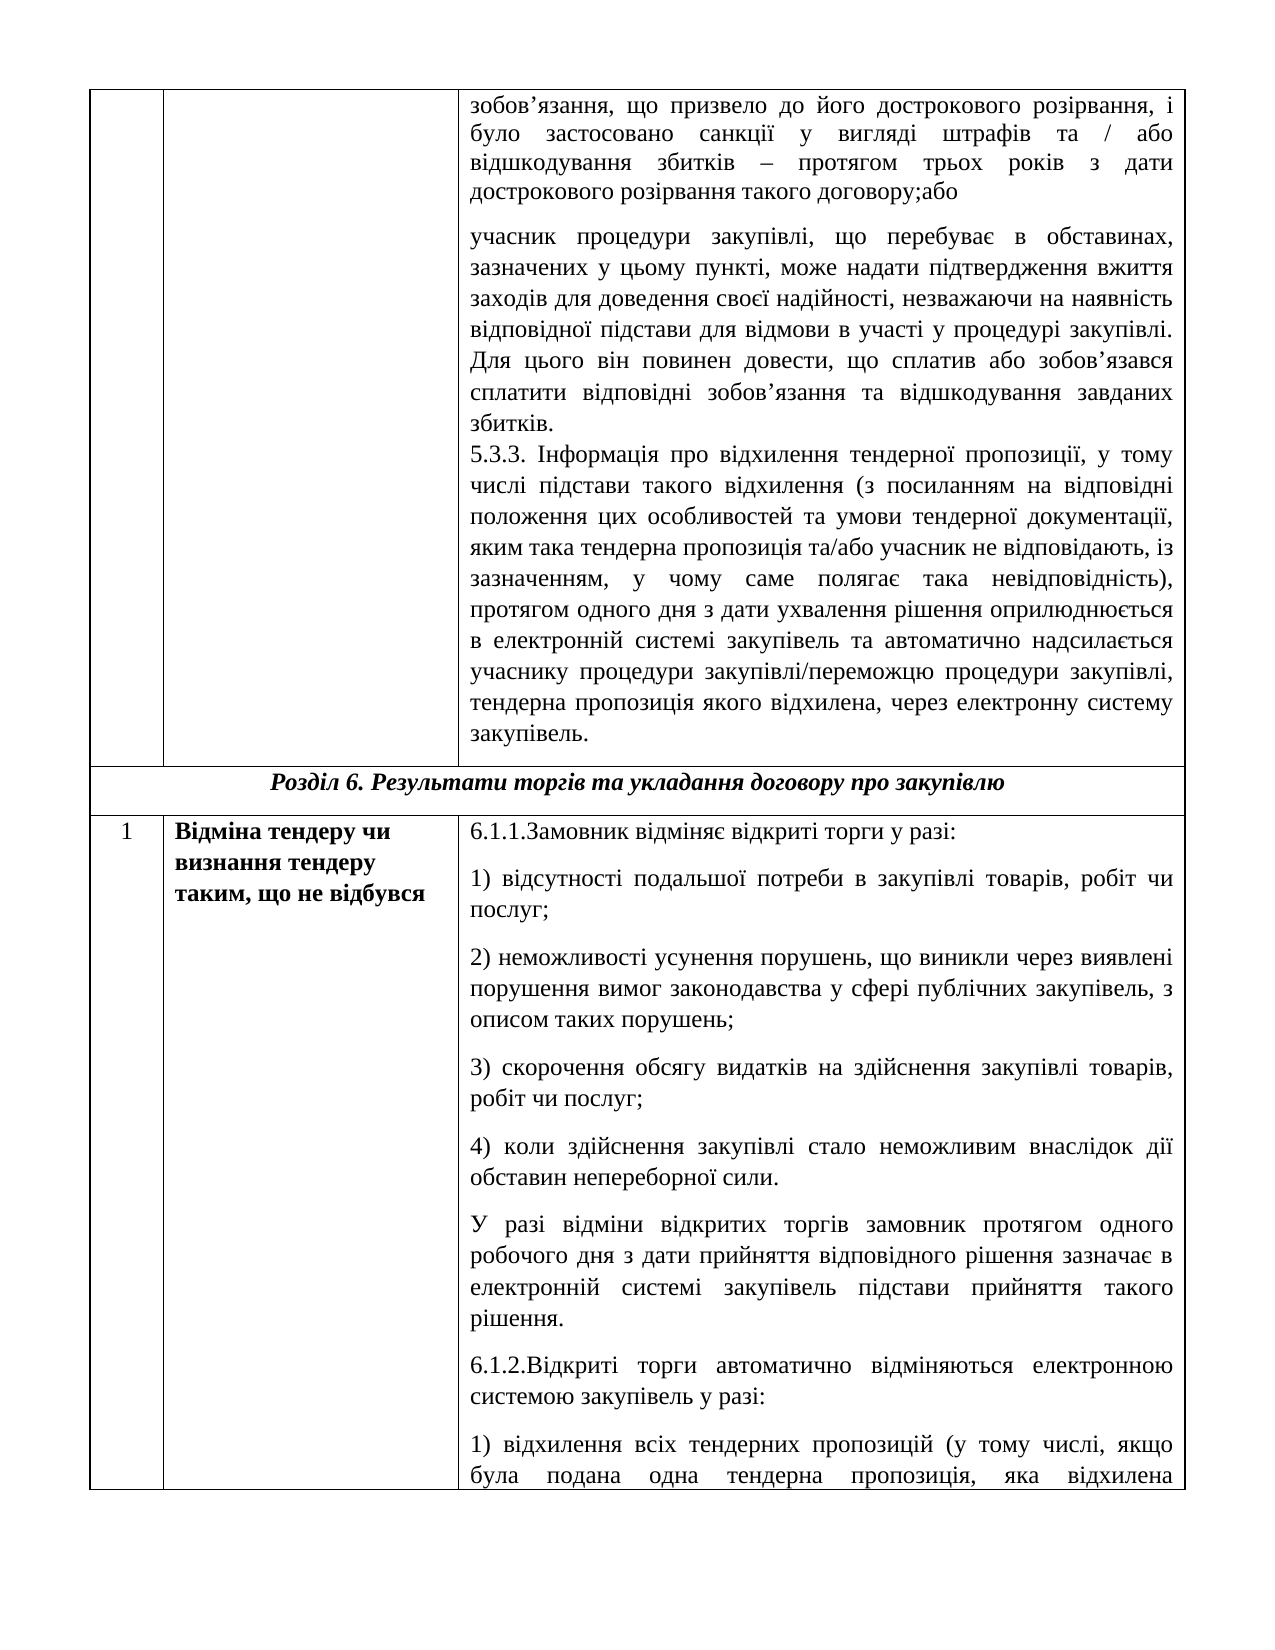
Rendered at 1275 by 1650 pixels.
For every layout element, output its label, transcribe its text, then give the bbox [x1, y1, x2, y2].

table_cell 3 [91, 90, 163, 766]
table_cell Розділ 6. Результати торгів та укладання договору про закупівлю [91, 767, 1184, 815]
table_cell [459, 816, 1184, 1489]
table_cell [164, 816, 458, 1489]
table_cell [164, 90, 458, 766]
table_cell 1 [91, 816, 163, 1489]
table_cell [459, 90, 1184, 766]
